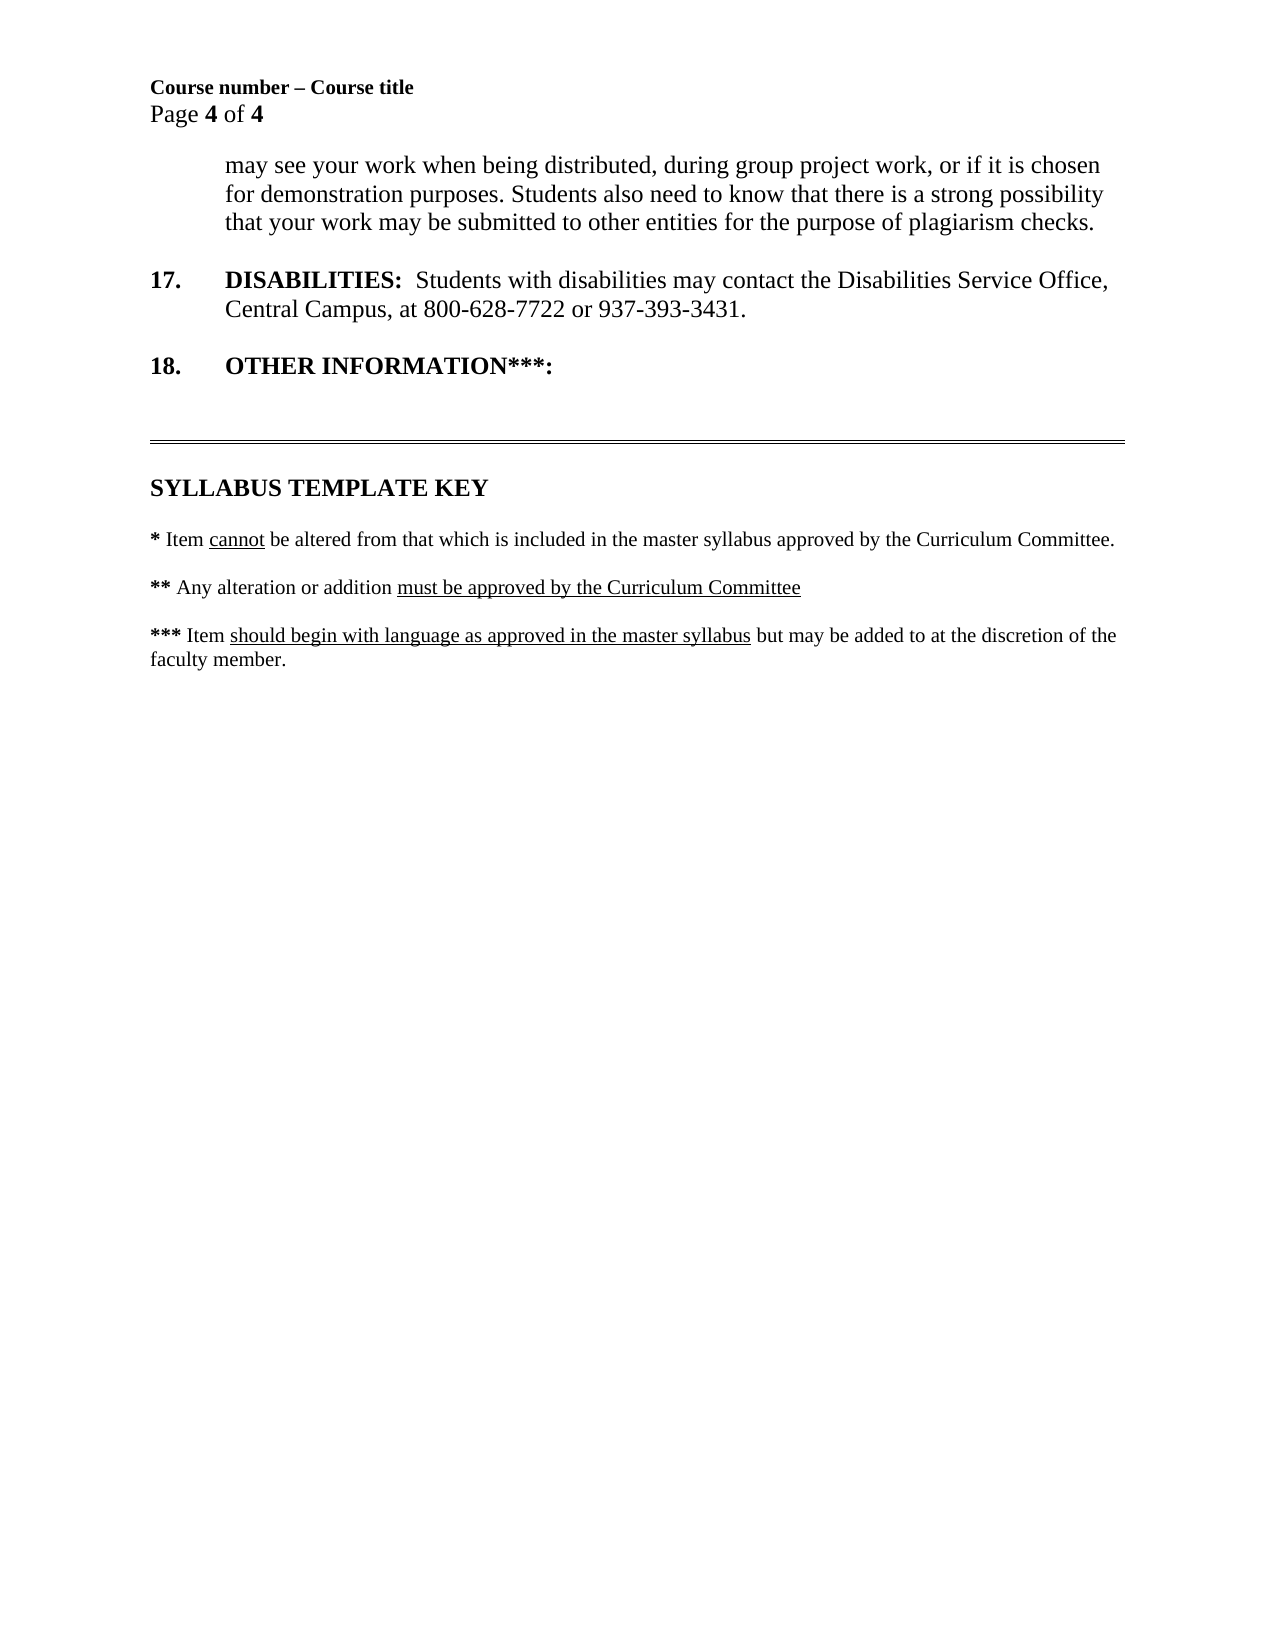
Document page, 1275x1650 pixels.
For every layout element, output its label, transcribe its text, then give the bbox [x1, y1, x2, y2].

text 17. DISABILITIES: Students with disabilities may contact the Disabilities Service Office, Central Campus, at 800-628-7722 or 937-393-3431. [150, 265, 1125, 322]
text 18. OTHER INFORMATION***: [150, 351, 1125, 380]
text * Item cannot be altered from that which is included in the master syllabus approved by the Curriculum Committee. [150, 527, 1125, 575]
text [150, 150, 1125, 236]
text SYLLABUS TEMPLATE KEY [150, 473, 1125, 502]
text *** Item should begin with language as approved in the master syllabus but may be added to at the discretion of the faculty member. [150, 599, 1125, 671]
text ** Any alteration or addition must be approved by the Curriculum Committee [150, 575, 1125, 599]
